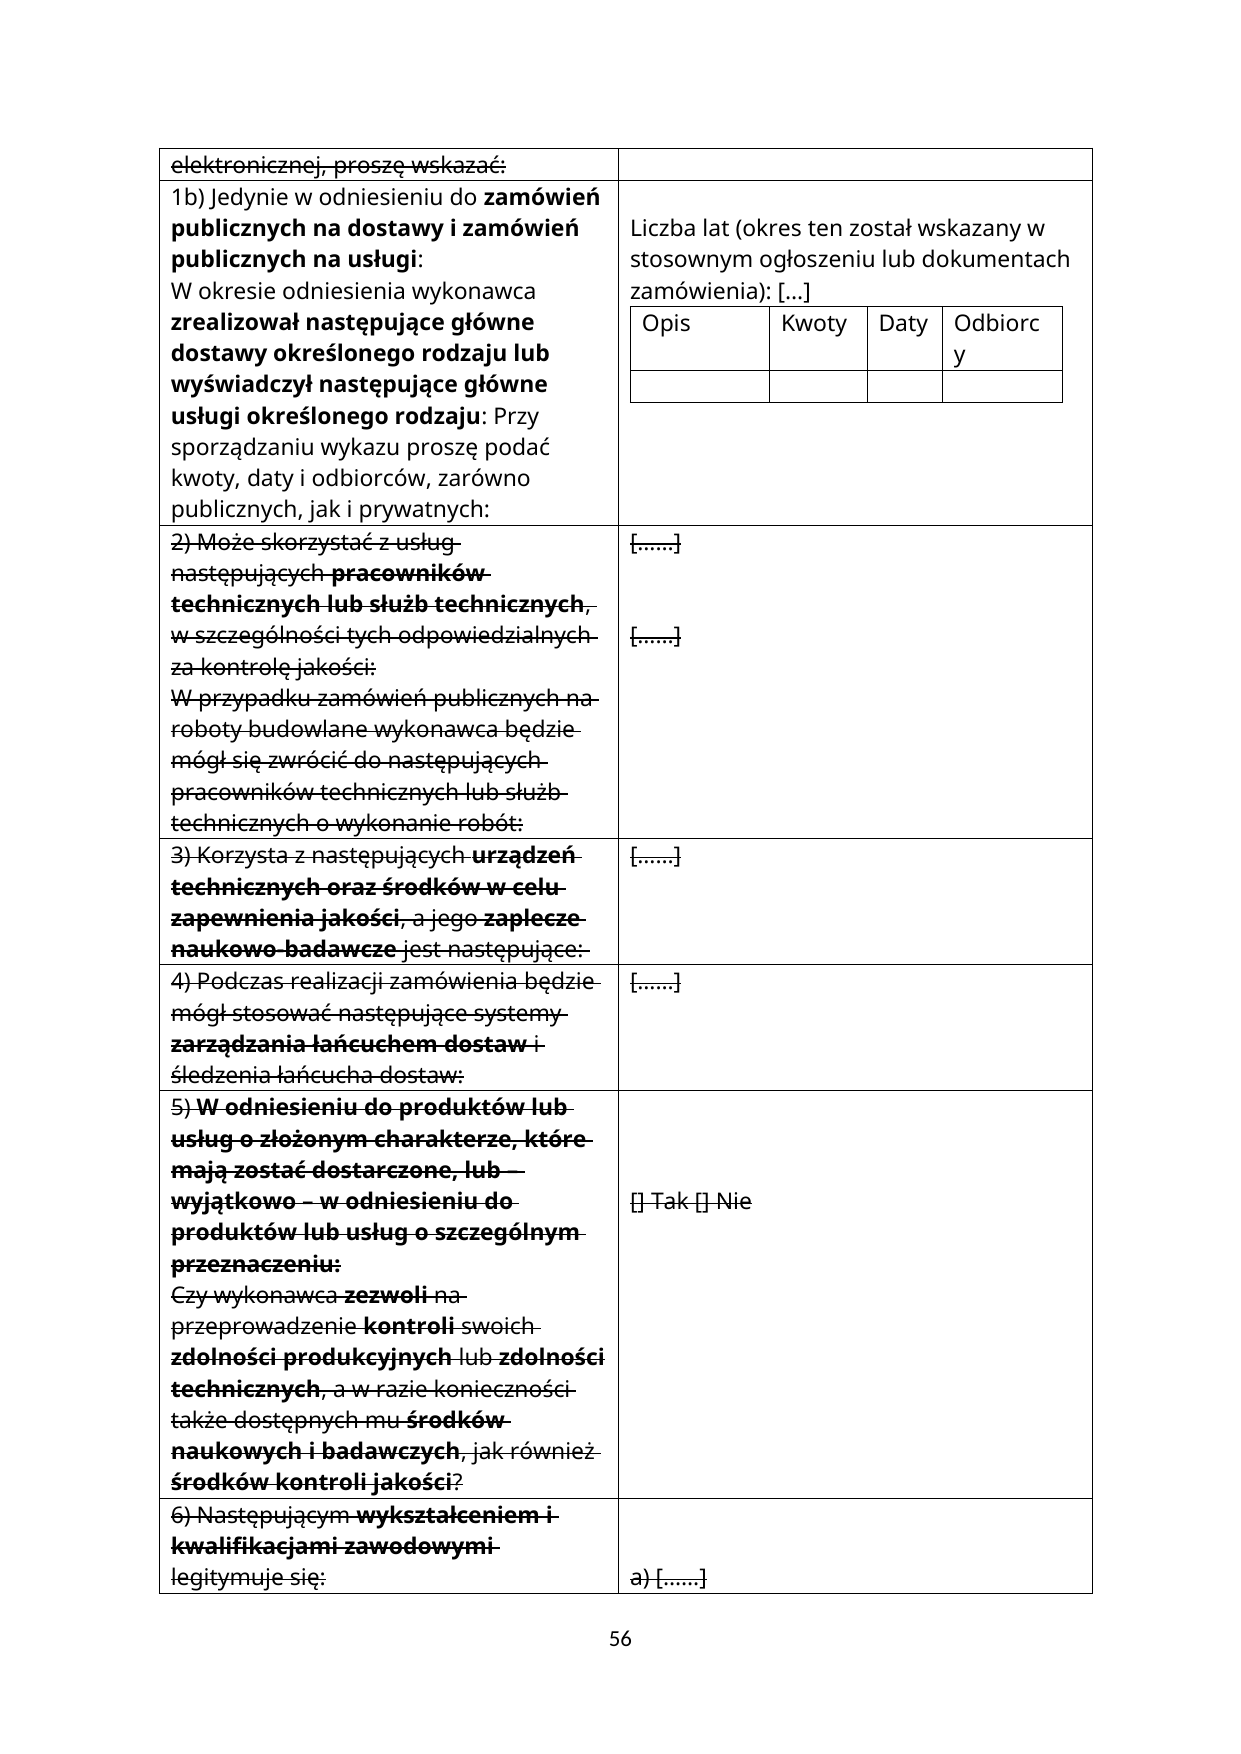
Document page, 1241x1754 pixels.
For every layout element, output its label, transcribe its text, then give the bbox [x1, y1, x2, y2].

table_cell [160, 149, 618, 180]
table_cell Liczba lat (okres ten został wskazany w stosownym ogłoszeniu lub dokumentach zamówienia): […] [619, 181, 1092, 525]
table_cell [……] [619, 839, 1092, 964]
table_cell 4) Podczas realizacji zamówienia będzie mógł stosować następujące systemy zarządzania łańcuchem dostaw i śledzenia łańcucha dostaw: [160, 965, 618, 1090]
table_cell 2) Może skorzystać z usług następujących pracowników technicznych lub służb technicznych, w szczególności tych odpowiedzialnych za kontrolę jakości: W przypadku zamówień publicznych na roboty budowlane wykonawca będzie mógł się zwrócić do następujących pracowników technicznych lub służb technicznych o wykonanie robót: [160, 526, 618, 838]
table_cell [……] [619, 965, 1092, 1090]
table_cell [160, 1499, 618, 1592]
table_cell [……] [……] [619, 526, 1092, 838]
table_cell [619, 149, 1092, 180]
table_cell a) [……] b) [……] [619, 1499, 1092, 1592]
table_cell [] Tak [] Nie [619, 1091, 1092, 1498]
table_cell 3) Korzysta z następujących urządzeń technicznych oraz środków w celu zapewnienia jakości, a jego zaplecze naukowo-badawcze jest następujące: [160, 839, 618, 964]
table_cell 1b) Jedynie w odniesieniu do zamówień publicznych na dostawy i zamówień publicznych na usługi: W okresie odniesienia wykonawca zrealizował następujące główne dostawy określonego rodzaju lub wyświadczył następujące główne usługi określonego rodzaju: Przy sporządzaniu wykazu proszę podać kwoty, daty i odbiorców, zarówno publicznych, jak i prywatnych: [160, 181, 618, 525]
table_cell 5) W odniesieniu do produktów lub usług o złożonym charakterze, które mają zostać dostarczone, lub – wyjątkowo – w odniesieniu do produktów lub usług o szczególnym przeznaczeniu: Czy wykonawca zezwoli na przeprowadzenie kontroli swoich zdolności produkcyjnych lub zdolności technicznych, a w razie konieczności także dostępnych mu środków naukowych i badawczych, jak również środków kontroli jakości? [160, 1091, 618, 1498]
